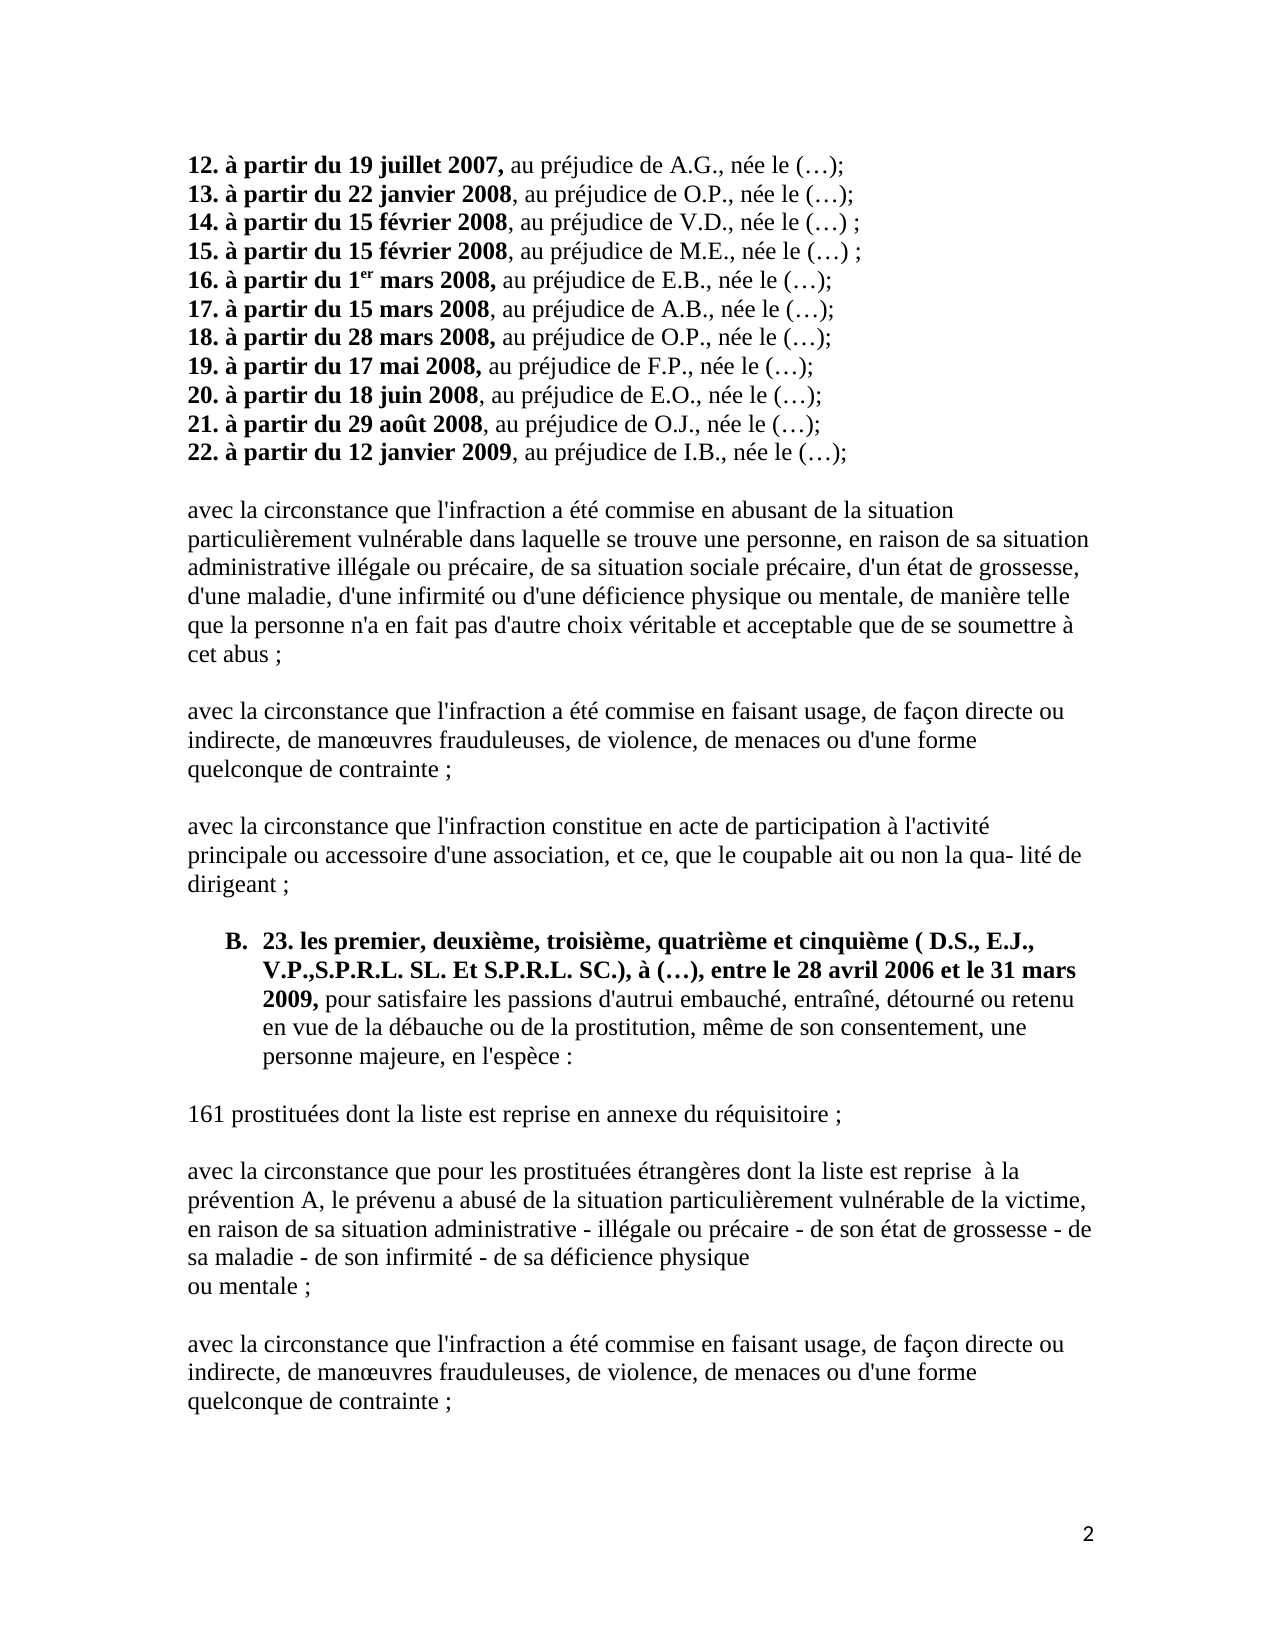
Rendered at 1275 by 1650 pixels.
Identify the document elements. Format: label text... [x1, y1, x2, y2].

text avec la circonstance que l'infraction a été commise en abusant de la situation particulièrement vulnérable dans laquelle se trouve une personne, en raison de sa situation administrative illégale ou précaire, de sa situation sociale précaire, d'un état de grossesse, d'une maladie, d'une infirmité ou d'une déficience physique ou mentale, de manière telle que la personne n'a en fait pas d'autre choix véritable et acceptable que de se soumettre à cet abus ; [187, 495, 1094, 667]
list à partir du 17 mai 2008, au préjudice de F.P., née le (…); [187, 351, 1094, 380]
list à partir du 15 février 2008, au préjudice de V.D., née le (…) ; [187, 207, 1094, 236]
text avec la circonstance que l'infraction constitue en acte de participation à l'activité principale ou accessoire d'une association, et ce, que le coupable ait ou non la qua- lité de dirigeant ; [187, 811, 1094, 897]
list à partir du 18 juin 2008, au préjudice de E.O., née le (…); [187, 380, 1094, 409]
text avec la circonstance que l'infraction a été commise en faisant usage, de façon directe ou indirecte, de manœuvres frauduleuses, de violence, de menaces ou d'une forme quelconque de contrainte ; [187, 696, 1094, 782]
list à partir du 19 juillet 2007, au préjudice de A.G., née le (…); [187, 150, 1094, 179]
list à partir du 22 janvier 2008, au préjudice de O.P., née le (…); [187, 179, 1094, 207]
list à partir du 28 mars 2008, au préjudice de O.P., née le (…); [187, 322, 1094, 351]
list à partir du 1er mars 2008, au préjudice de E.B., née le (…); [187, 265, 1094, 294]
list 23. les premier, deuxième, troisième, quatrième et cinquième ( D.S., E.J., V.P.,S.P.R.L. SL. Et S.P.R.L. SC.), à (…), entre le 28 avril 2006 et le 31 mars 2009, pour satisfaire les passions d'autrui embauché, entraîné, détourné ou retenu en vue de la débauche ou de la prostitution, même de son consentement, une personne majeure, en l'espèce : [225, 926, 1094, 1070]
text avec la circonstance que l'infraction a été commise en faisant usage, de façon directe ou indirecte, de manœuvres frauduleuses, de violence, de menaces ou d'une forme quelconque de contrainte ; [187, 1329, 1094, 1415]
list à partir du 15 mars 2008, au préjudice de A.B., née le (…); [187, 294, 1094, 322]
text 22. à partir du 12 janvier 2009, au préjudice de I.B., née le (…); [187, 437, 1094, 466]
text avec la circonstance que pour les prostituées étrangères dont la liste est reprise à la prévention A, le prévenu a abusé de la situation particulièrement vulnérable de la victime, en raison de sa situation administrative - illégale ou précaire - de son état de grossesse - de sa maladie - de son infirmité - de sa déficience physique [187, 1156, 1094, 1271]
text 161 prostituées dont la liste est reprise en annexe du réquisitoire ; [187, 1099, 1094, 1127]
text ou mentale ; [187, 1271, 1094, 1300]
list à partir du 15 février 2008, au préjudice de M.E., née le (…) ; [187, 236, 1094, 265]
list à partir du 29 août 2008, au préjudice de O.J., née le (…); [187, 409, 1094, 437]
